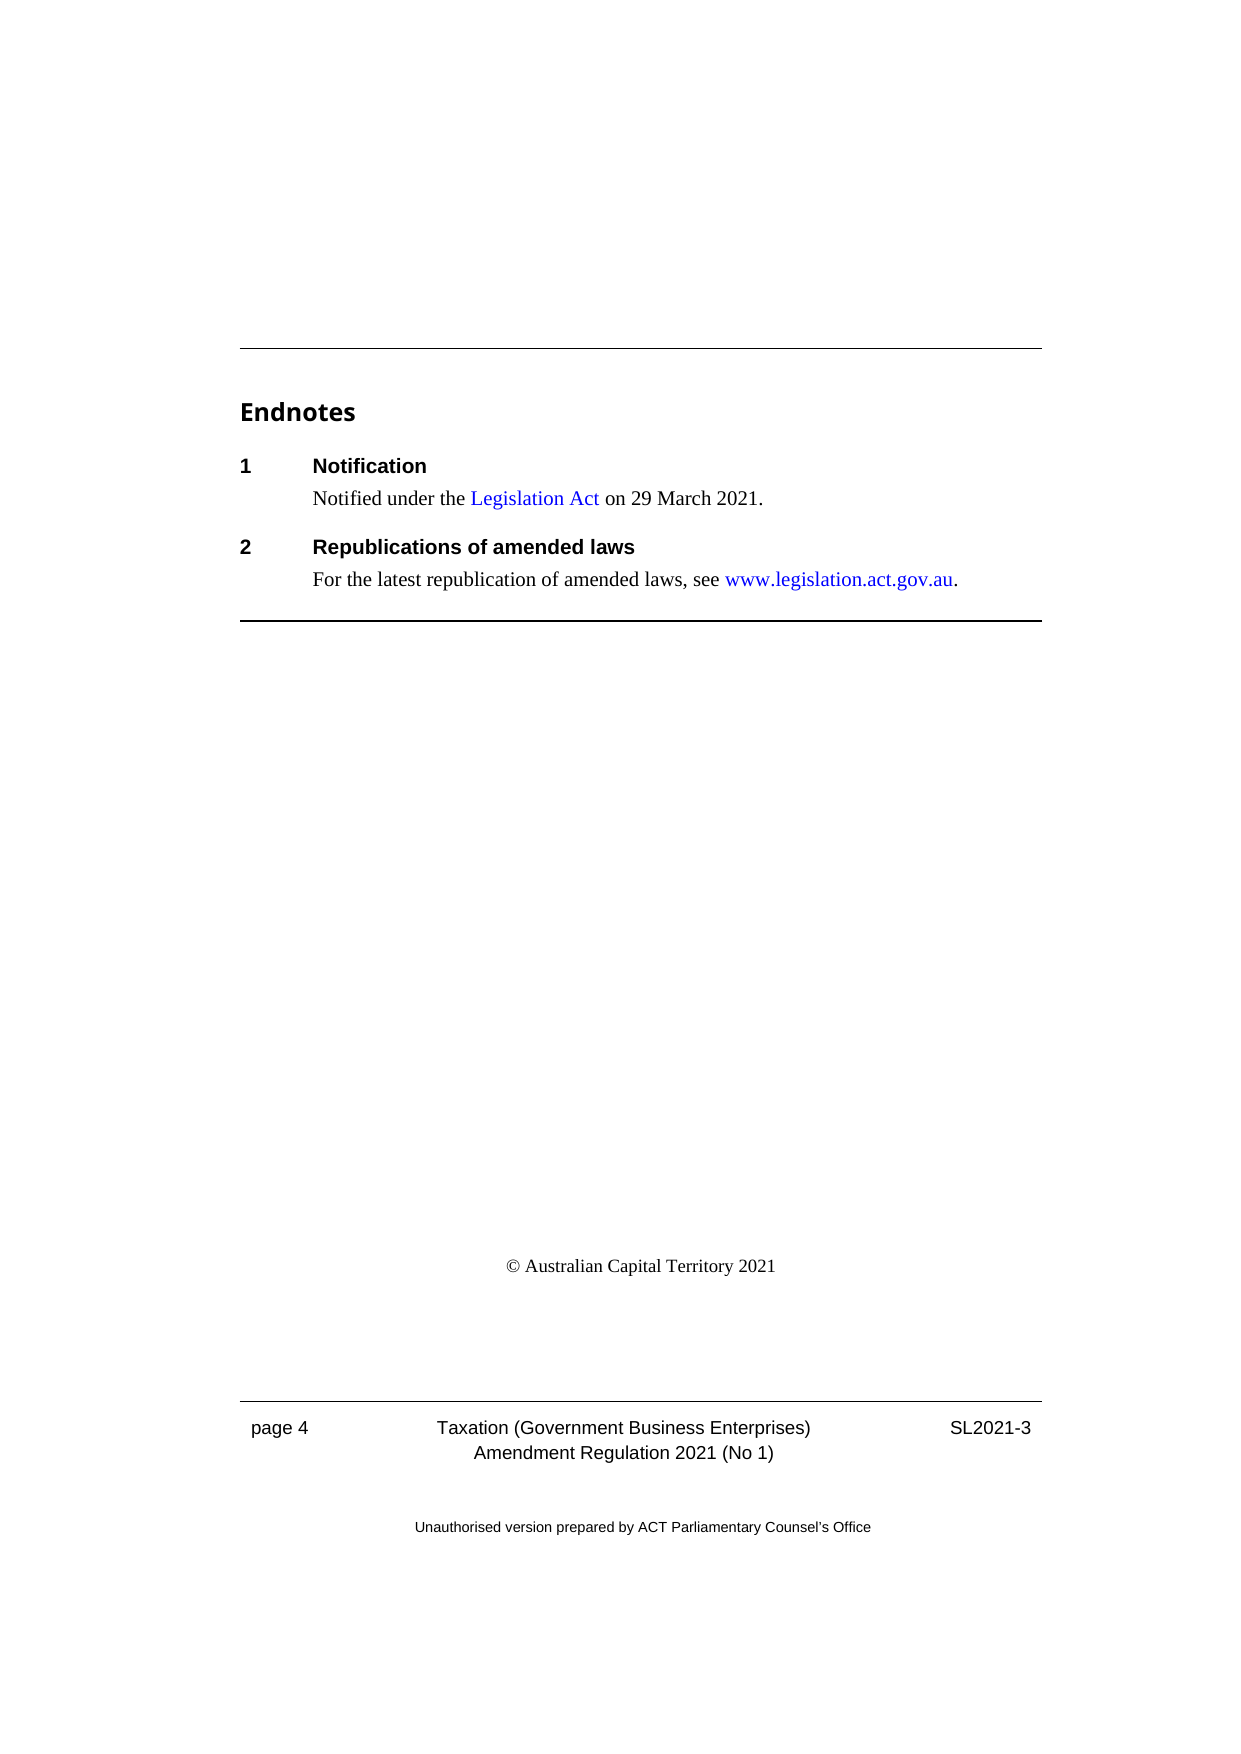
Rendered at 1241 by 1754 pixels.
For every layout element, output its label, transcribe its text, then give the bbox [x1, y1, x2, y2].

subtitle 1 Notification [239, 453, 1042, 477]
subtitle 2 Republications of amended laws [239, 535, 1042, 559]
text For the latest republication of amended laws, see www.legislation.act.gov.au. [239, 567, 1042, 591]
text Notified under the Legislation Act on 29 March 2021. [239, 486, 1042, 510]
text © Australian Capital Territory 2021 [239, 1254, 1042, 1276]
subtitle Endnotes [239, 394, 1042, 428]
